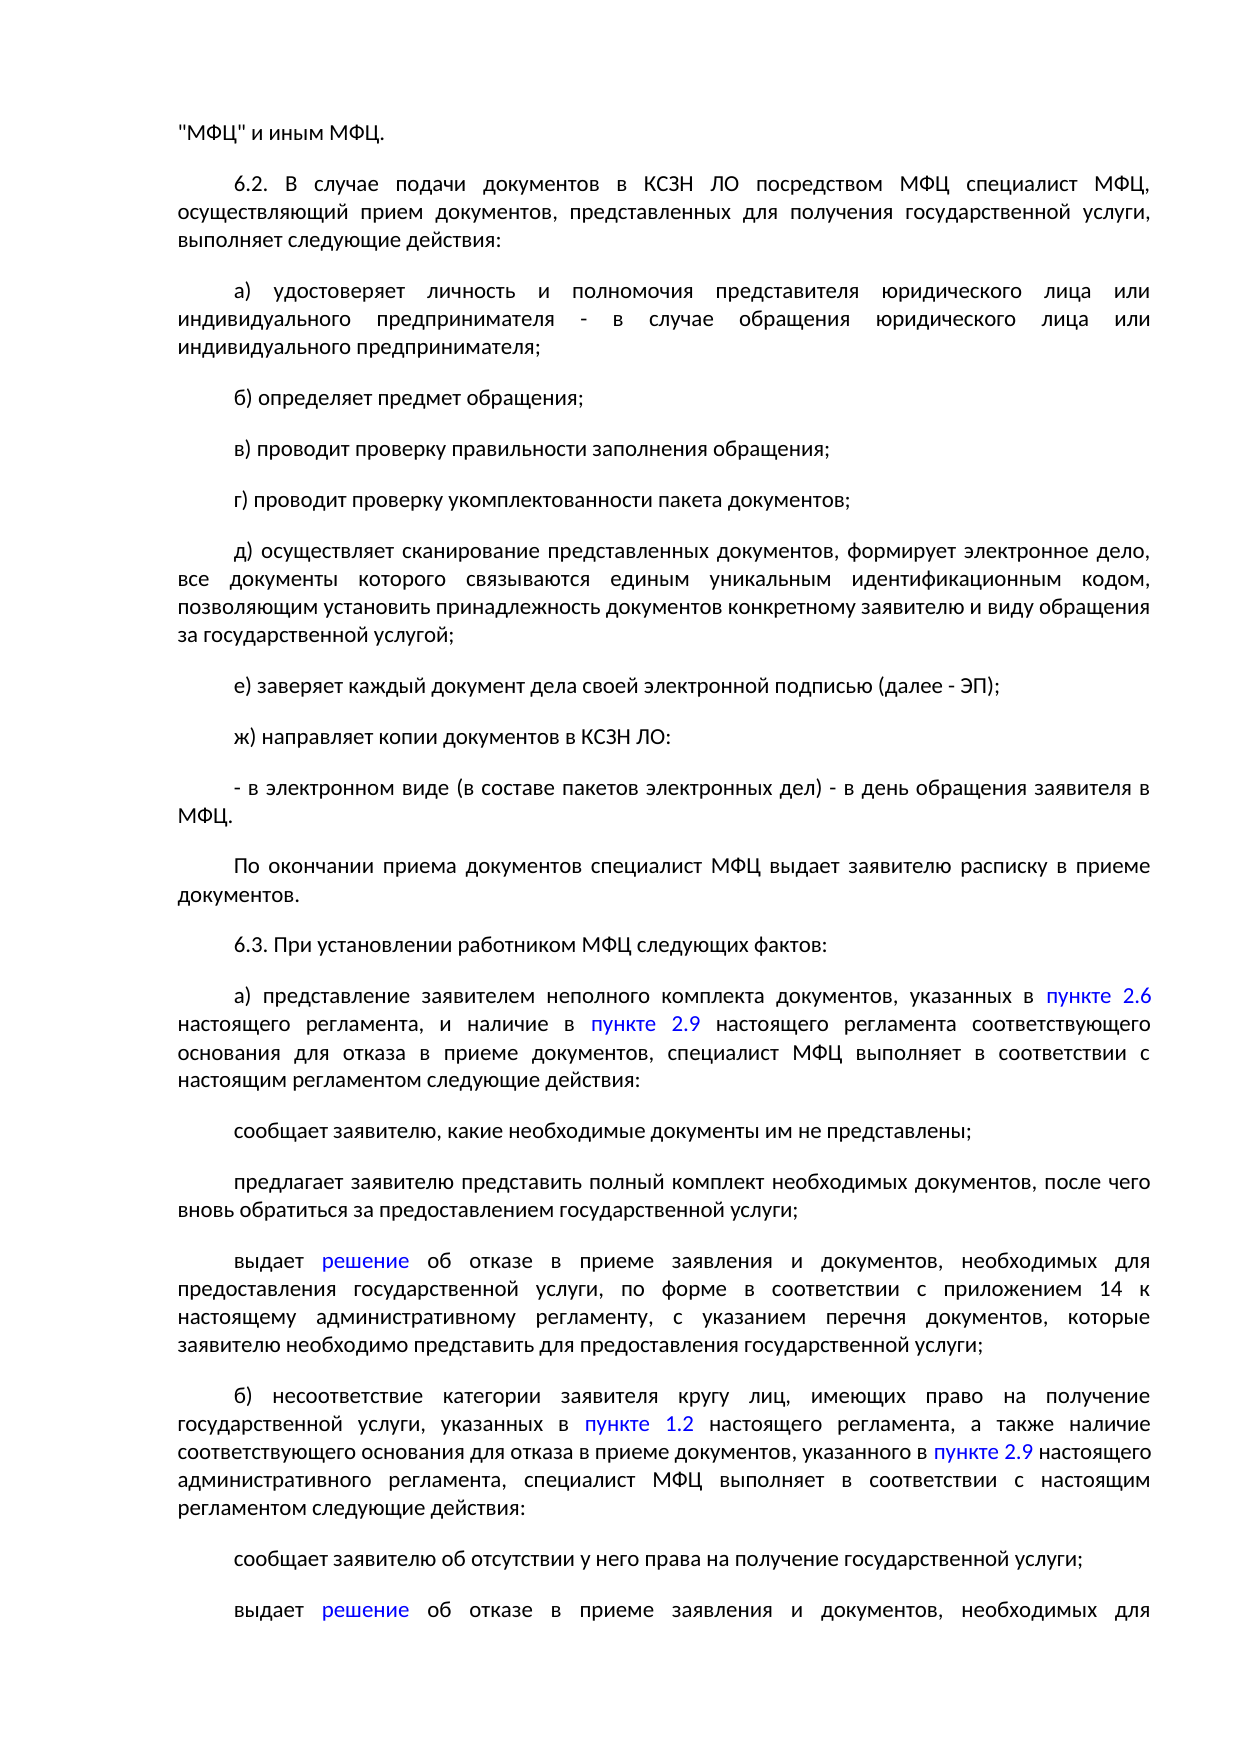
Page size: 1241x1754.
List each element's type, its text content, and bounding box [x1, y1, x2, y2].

text сообщает заявителю, какие необходимые документы им не представлены; [177, 1117, 1152, 1144]
text сообщает заявителю об отсутствии у него права на получение государственной услуги; [177, 1544, 1152, 1572]
text - в электронном виде (в составе пакетов электронных дел) - в день обращения заявителя в МФЦ. [177, 773, 1152, 829]
text б) несоответствие категории заявителя кругу лиц, имеющих право на получение государственной услуги, указанных в пункте 1.2 настоящего регламента, а также наличие соответствующего основания для отказа в приеме документов, указанного в пункте 2.9 настоящего административного регламента, специалист МФЦ выполняет в соответствии с настоящим регламентом следующие действия: [177, 1381, 1152, 1522]
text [177, 118, 1152, 146]
text 6.2. В случае подачи документов в КСЗН ЛО посредством МФЦ специалист МФЦ, осуществляющий прием документов, представленных для получения государственной услуги, выполняет следующие действия: [177, 169, 1152, 253]
text выдает решение об отказе в приеме заявления и документов, необходимых для предоставления государственной услуги, по форме в соответствии с приложением 14 к настоящему административному регламенту, с указанием перечня документов, которые заявителю необходимо представить для предоставления государственной услуги; [177, 1246, 1152, 1358]
text По окончании приема документов специалист МФЦ выдает заявителю расписку в приеме документов. [177, 852, 1152, 908]
text предлагает заявителю представить полный комплект необходимых документов, после чего вновь обратиться за предоставлением государственной услуги; [177, 1167, 1152, 1223]
text а) представление заявителем неполного комплекта документов, указанных в пункте 2.6 настоящего регламента, и наличие в пункте 2.9 настоящего регламента соответствующего основания для отказа в приеме документов, специалист МФЦ выполняет в соответствии с настоящим регламентом следующие действия: [177, 982, 1152, 1094]
text 6.3. При установлении работником МФЦ следующих фактов: [177, 931, 1152, 959]
text е) заверяет каждый документ дела своей электронной подписью (далее - ЭП); [177, 671, 1152, 699]
text в) проводит проверку правильности заполнения обращения; [177, 434, 1152, 462]
text б) определяет предмет обращения; [177, 383, 1152, 411]
text ж) направляет копии документов в КСЗН ЛО: [177, 722, 1152, 750]
text д) осуществляет сканирование представленных документов, формирует электронное дело, все документы которого связываются единым уникальным идентификационным кодом, позволяющим установить принадлежность документов конкретному заявителю и виду обращения за государственной услугой; [177, 536, 1152, 648]
text а) удостоверяет личность и полномочия представителя юридического лица или индивидуального предпринимателя - в случае обращения юридического лица или индивидуального предпринимателя; [177, 276, 1152, 360]
text г) проводит проверку укомплектованности пакета документов; [177, 485, 1152, 513]
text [177, 1595, 1152, 1623]
